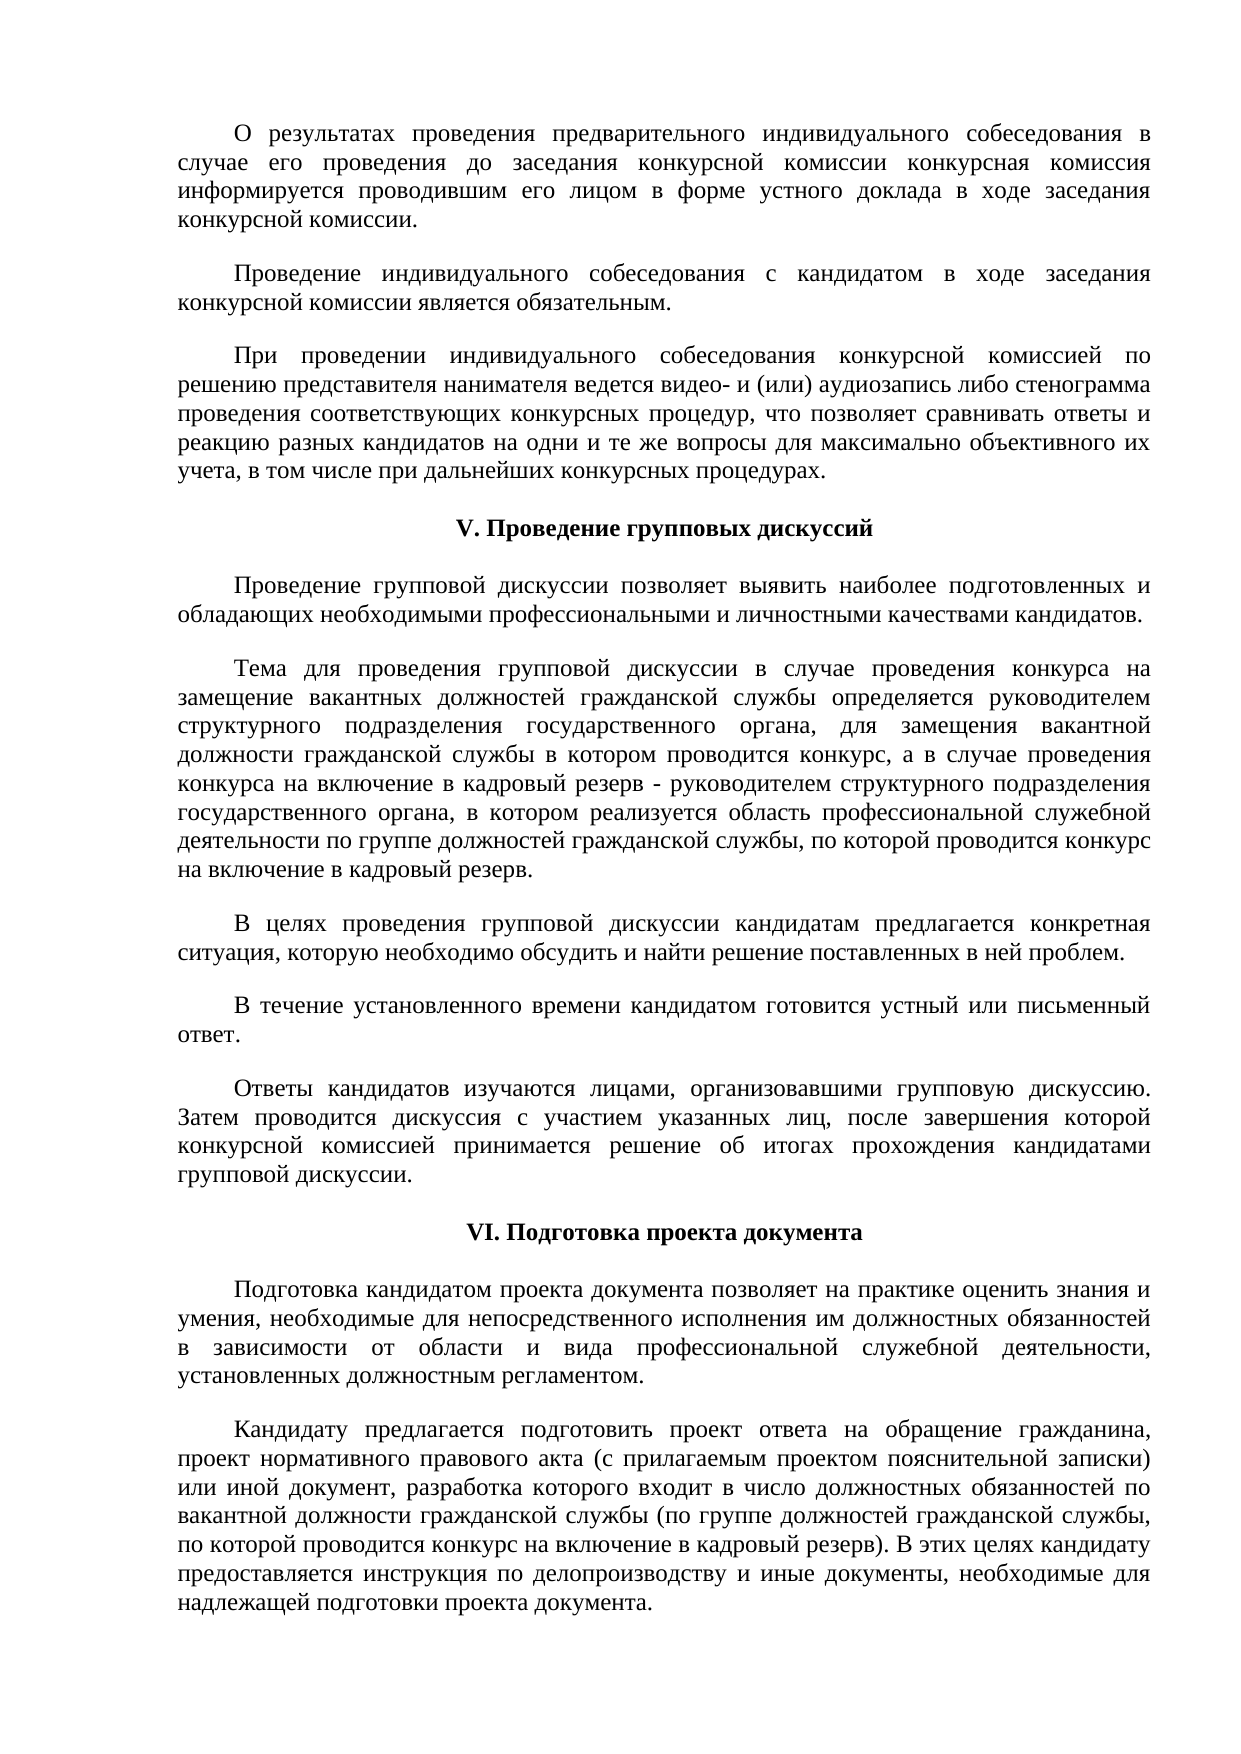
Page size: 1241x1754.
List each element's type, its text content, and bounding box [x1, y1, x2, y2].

title VI. Подготовка проекта документа [177, 1217, 1152, 1246]
title V. Проведение групповых дискуссий [177, 513, 1152, 542]
text О результатах проведения предварительного индивидуального собеседования в случае его проведения до заседания конкурсной комиссии конкурсная комиссия информируется проводившим его лицом в форме устного доклада в ходе заседания конкурсной комиссии. [177, 118, 1152, 233]
text Кандидату предлагается подготовить проект ответа на обращение гражданина, проект нормативного правового акта (с прилагаемым проектом пояснительной записки) или иной документ, разработка которого входит в число должностных обязанностей по вакантной должности гражданской службы (по группе должностей гражданской службы, по которой проводится конкурс на включение в кадровый резерв). В этих целях кандидату предоставляется инструкция по делопроизводству и иные документы, необходимые для надлежащей подготовки проекта документа. [177, 1414, 1152, 1616]
text Подготовка кандидатом проекта документа позволяет на практике оценить знания и умения, необходимые для непосредственного исполнения им должностных обязанностей в зависимости от области и вида профессиональной служебной деятельности, установленных должностным регламентом. [177, 1274, 1152, 1389]
text Ответы кандидатов изучаются лицами, организовавшими групповую дискуссию. Затем проводится дискуссия с участием указанных лиц, после завершения которой конкурсной комиссией принимается решение об итогах прохождения кандидатами групповой дискуссии. [177, 1073, 1152, 1188]
text Проведение групповой дискуссии позволяет выявить наиболее подготовленных и обладающих необходимыми профессиональными и личностными качествами кандидатов. [177, 571, 1152, 628]
text Тема для проведения групповой дискуссии в случае проведения конкурса на замещение вакантных должностей гражданской службы определяется руководителем структурного подразделения государственного органа, для замещения вакантной должности гражданской службы в котором проводится конкурс, а в случае проведения конкурса на включение в кадровый резерв - руководителем структурного подразделения государственного органа, в котором реализуется область профессиональной служебной деятельности по группе должностей гражданской службы, по которой проводится конкурс на включение в кадровый резерв. [177, 653, 1152, 883]
text В течение установленного времени кандидатом готовится устный или письменный ответ. [177, 991, 1152, 1048]
text В целях проведения групповой дискуссии кандидатам предлагается конкретная ситуация, которую необходимо обсудить и найти решение поставленных в ней проблем. [177, 908, 1152, 966]
text При проведении индивидуального собеседования конкурсной комиссией по решению представителя нанимателя ведется видео- и (или) аудиозапись либо стенограмма проведения соответствующих конкурсных процедур, что позволяет сравнивать ответы и реакцию разных кандидатов на одни и те же вопросы для максимально объективного их учета, в том числе при дальнейших конкурсных процедурах. [177, 341, 1152, 484]
text Проведение индивидуального собеседования с кандидатом в ходе заседания конкурсной комиссии является обязательным. [177, 258, 1152, 316]
